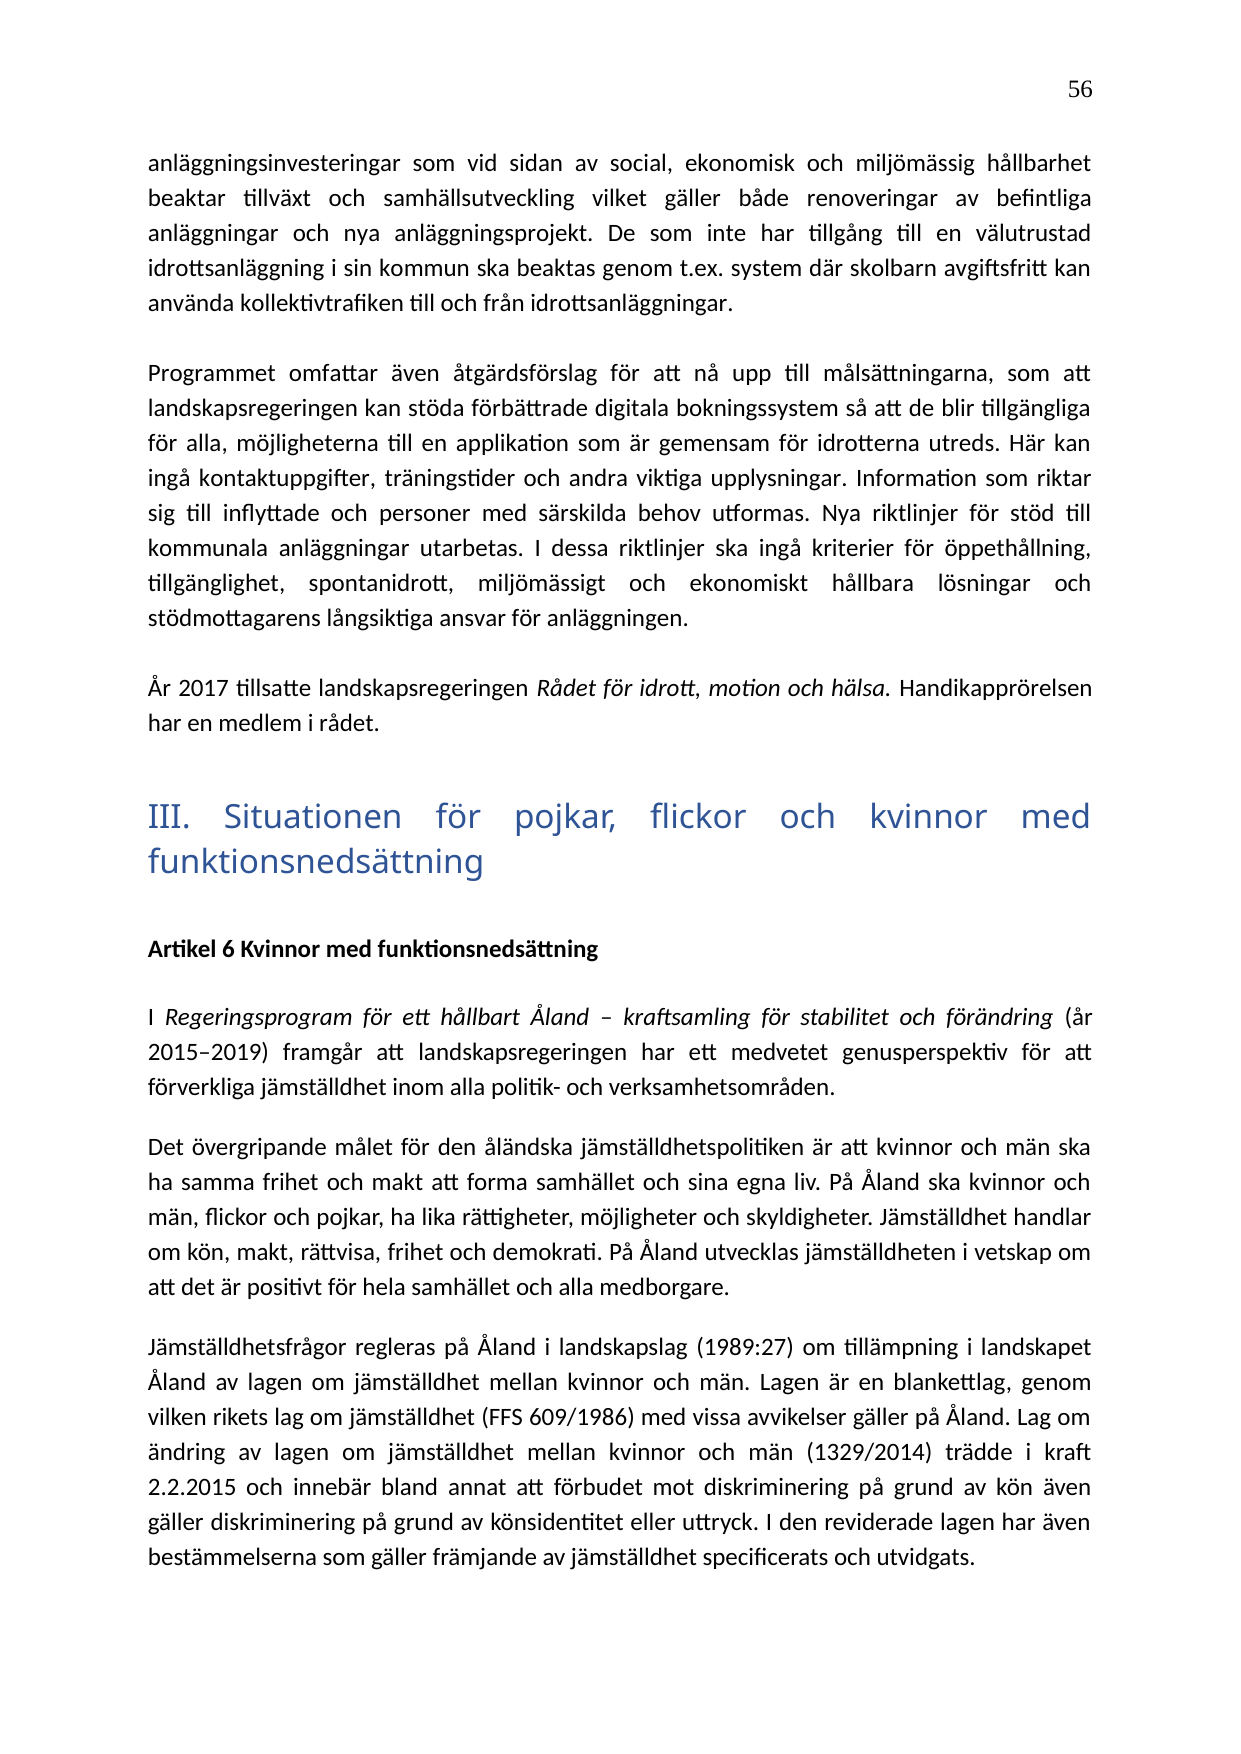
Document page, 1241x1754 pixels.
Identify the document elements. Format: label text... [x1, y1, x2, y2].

text Jämställdhetsfrågor regleras på Åland i landskapslag (1989:27) om tillämpning i landskapet Åland av lagen om jämställdhet mellan kvinnor och män. Lagen är en blankettlag, genom vilken rikets lag om jämställdhet (FFS 609/1986) med vissa avvikelser gäller på Åland. Lag om ändring av lagen om jämställdhet mellan kvinnor och män (1329/2014) trädde i kraft 2.2.2015 och innebär bland annat att förbudet mot diskriminering på grund av kön även gäller diskriminering på grund av könsidentitet eller uttryck. I den reviderade lagen har även bestämmelserna som gäller främjande av jämställdhet specificerats och utvidgats. [148, 1331, 1093, 1572]
text I Regeringsprogram för ett hållbart Åland – kraftsamling för stabilitet och förändring (år 2015–2019) framgår att landskapsregeringen har ett medvetet genusperspektiv för att förverkliga jämställdhet inom alla politik- och verksamhetsområden. [148, 1001, 1093, 1102]
subtitle III. Situationen för pojkar, flickor och kvinnor med funktionsnedsättning [148, 793, 1093, 883]
text Programmet omfattar även åtgärdsförslag för att nå upp till målsättningarna, som att landskapsregeringen kan stöda förbättrade digitala bokningssystem så att de blir tillgängliga för alla, möjligheterna till en applikation som är gemensam för idrotterna utreds. Här kan ingå kontaktuppgifter, träningstider och andra viktiga upplysningar. Information som riktar sig till inflyttade och personer med särskilda behov utformas. Nya riktlinjer för stöd till kommunala anläggningar utarbetas. I dessa riktlinjer ska ingå kriterier för öppethållning, tillgänglighet, spontanidrott, miljömässigt och ekonomiskt hållbara lösningar och stödmottagarens långsiktiga ansvar för anläggningen. [148, 358, 1093, 633]
text År 2017 tillsatte landskapsregeringen Rådet för idrott, motion och hälsa. Handikapprörelsen har en medlem i rådet. [148, 673, 1093, 738]
subtitle Artikel 6 Kvinnor med funktionsnedsättning [148, 933, 1093, 964]
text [148, 148, 1093, 318]
text Det övergripande målet för den åländska jämställdhetspolitiken är att kvinnor och män ska ha samma frihet och makt att forma samhället och sina egna liv. På Åland ska kvinnor och män, flickor och pojkar, ha lika rättigheter, möjligheter och skyldigheter. Jämställdhet handlar om kön, makt, rättvisa, frihet och demokrati. På Åland utvecklas jämställdheten i vetskap om att det är positivt för hela samhället och alla medborgare. [148, 1131, 1093, 1302]
